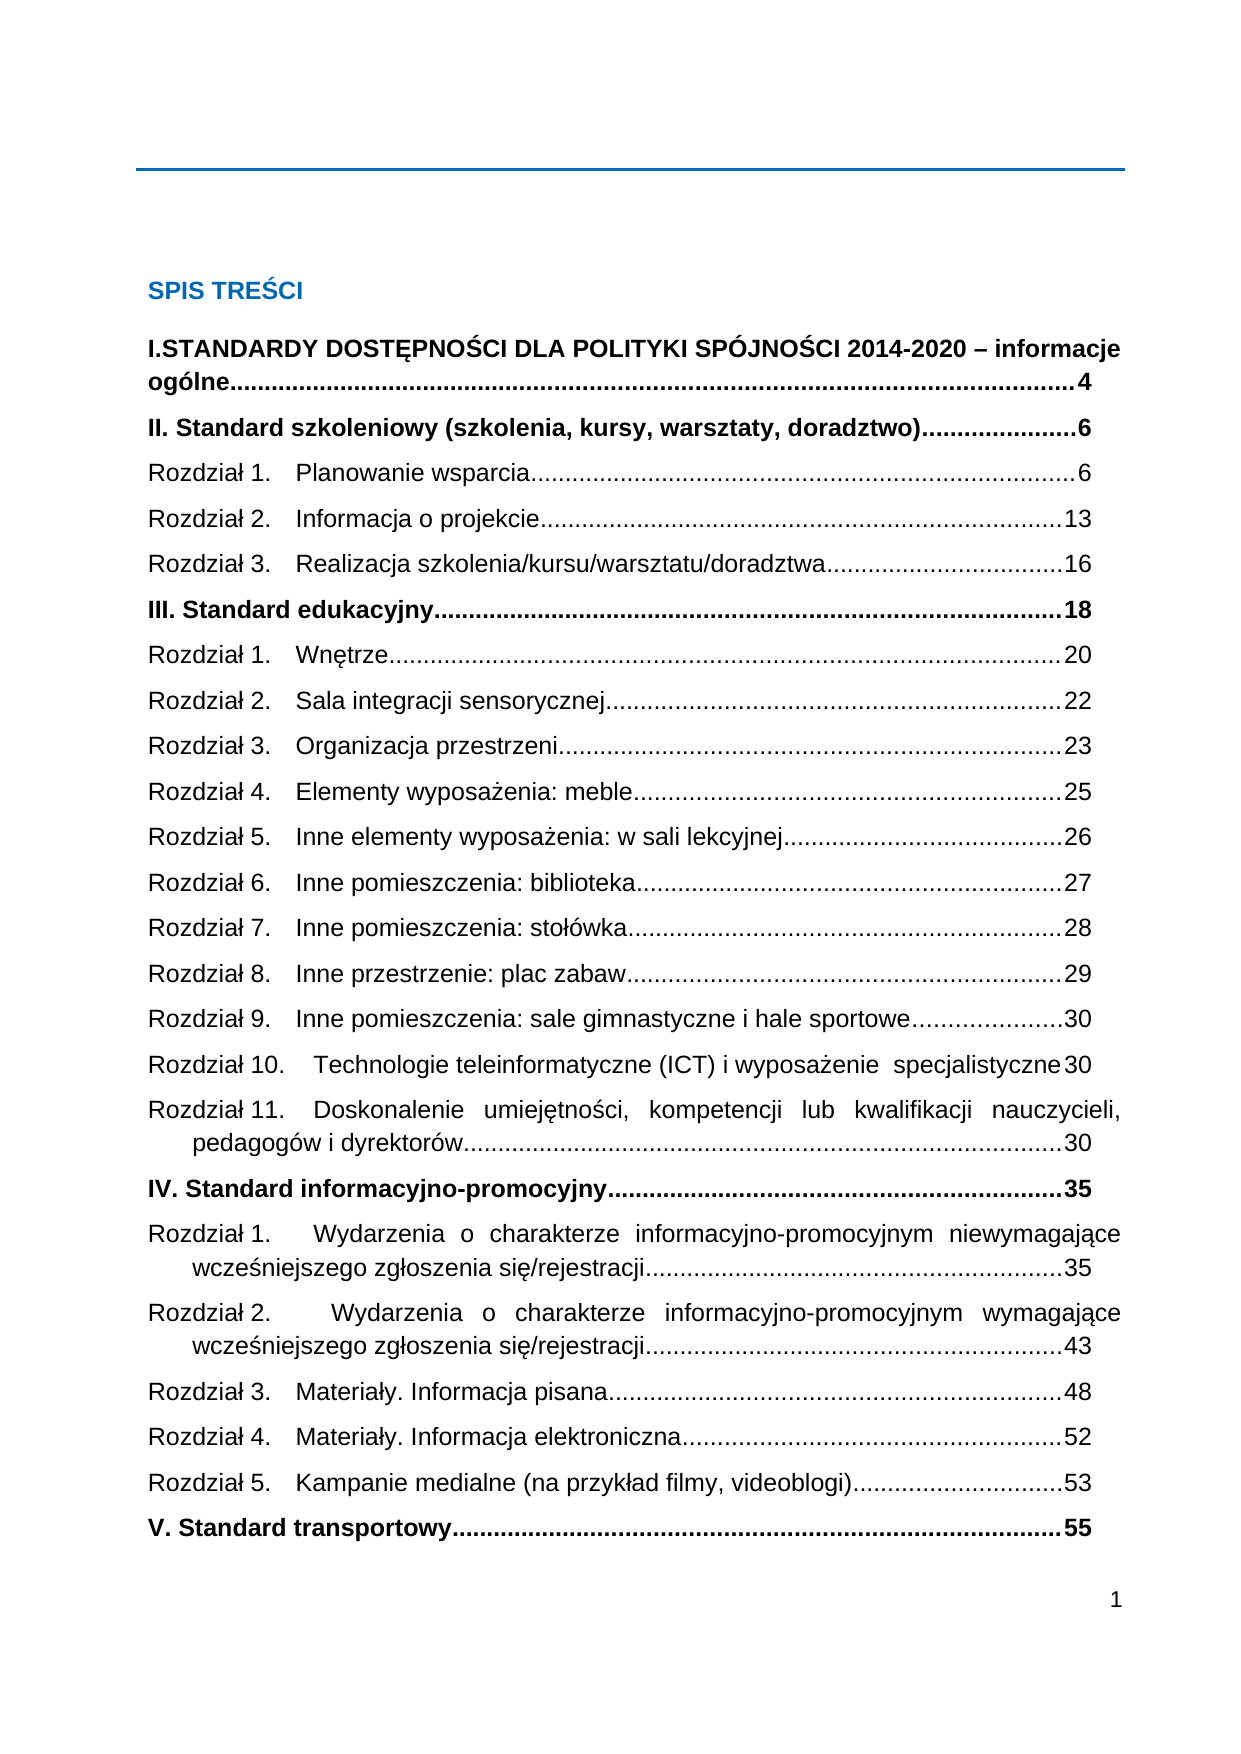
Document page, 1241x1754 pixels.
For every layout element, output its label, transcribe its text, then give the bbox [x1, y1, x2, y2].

text V. Standard transportowy 55 [148, 1513, 1122, 1542]
text Rozdział 3. Realizacja szkolenia/kursu/warsztatu/doradztwa 16 [148, 549, 1122, 578]
text Rozdział 2. Informacja o projekcie 13 [148, 504, 1122, 532]
text I. STANDARDY DOSTĘPNOŚCI DLA POLITYKI SPÓJNOŚCI 2014-2020 – informacje ogólne 4 [148, 334, 1122, 396]
text Rozdział 4. Elementy wyposażenia: meble 25 [148, 777, 1122, 806]
text Rozdział 11. Doskonalenie umiejętności, kompetencji lub kwalifikacji nauczycieli, pedagogów i dyrektorów 30 [148, 1095, 1122, 1157]
text Rozdział 10. Technologie teleinformatyczne (ICT) i wyposażenie specjalistyczne 30 [148, 1050, 1122, 1079]
text Rozdział 5. Kampanie medialne (na przykład filmy, videoblogi) 53 [148, 1468, 1122, 1496]
text Rozdział 8. Inne przestrzenie: plac zabaw 29 [148, 959, 1122, 988]
text Rozdział 2. Sala integracji sensorycznej 22 [148, 686, 1122, 714]
text Rozdział 3. Organizacja przestrzeni 23 [148, 731, 1122, 760]
text Rozdział 1. Wnętrze 20 [148, 640, 1122, 669]
text Rozdział 5. Inne elementy wyposażenia: w sali lekcyjnej 26 [148, 822, 1122, 851]
text Rozdział 2. Wydarzenia o charakterze informacyjno-promocyjnym wymagające wcześniejszego zgłoszenia się/rejestracji 43 [148, 1298, 1122, 1360]
text Rozdział 3. Materiały. Informacja pisana 48 [148, 1377, 1122, 1405]
text Rozdział 4. Materiały. Informacja elektroniczna 52 [148, 1422, 1122, 1451]
text Rozdział 6. Inne pomieszczenia: biblioteka 27 [148, 868, 1122, 897]
text Spis treści [148, 276, 1122, 305]
text Rozdział 9. Inne pomieszczenia: sale gimnastyczne i hale sportowe 30 [148, 1004, 1122, 1033]
text III. Standard edukacyjny 18 [148, 595, 1122, 623]
text II. Standard szkoleniowy (szkolenia, kursy, warsztaty, doradztwo) 6 [148, 413, 1122, 441]
text Rozdział 1. Wydarzenia o charakterze informacyjno-promocyjnym niewymagające wcześniejszego zgłoszenia się/rejestracji 35 [148, 1219, 1122, 1281]
text Rozdział 1. Planowanie wsparcia 6 [148, 458, 1122, 487]
text Rozdział 7. Inne pomieszczenia: stołówka 28 [148, 913, 1122, 942]
text IV. Standard informacyjno-promocyjny 35 [148, 1174, 1122, 1203]
